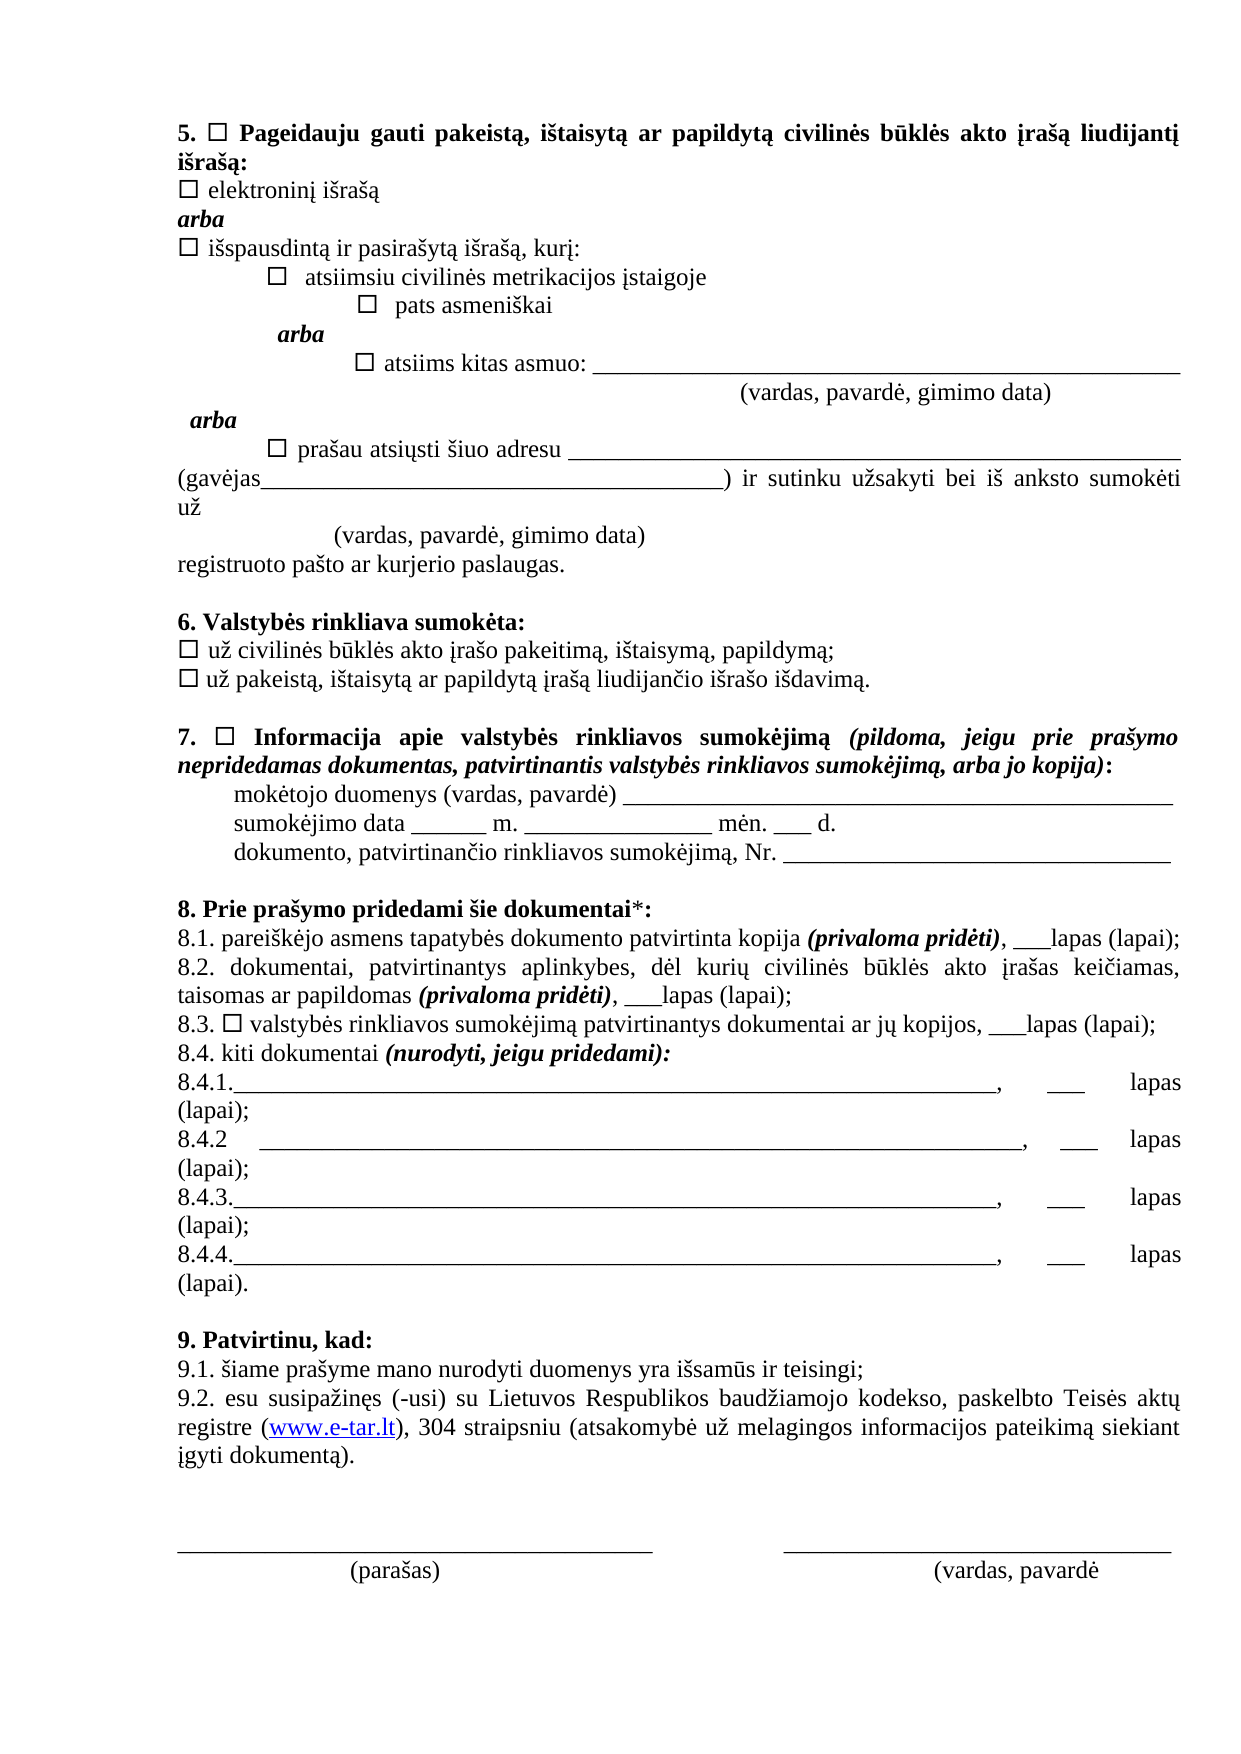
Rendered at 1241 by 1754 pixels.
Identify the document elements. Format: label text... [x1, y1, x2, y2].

text 8.4. kiti dokumentai (nurodyti, jeigu pridedami): [177, 1038, 1181, 1067]
text 6. Valstybės rinkliava sumokėta: [177, 607, 1181, 636]
text registruoto pašto ar kurjerio paslaugas. [177, 549, 1181, 578]
text (vardas, pavardė, gimimo data) [177, 521, 1181, 549]
text 8. Prie prašymo pridedami šie dokumentai*: [177, 894, 1181, 923]
text arba [177, 319, 1181, 348]
text už civilinės būklės akto įrašo pakeitimą, ištaisymą, papildymą; [177, 636, 1181, 664]
text 9.2. esu susipažinęs (-usi) su Lietuvos Respublikos baudžiamojo kodekso, paskelbto Teisės aktų registre (www.e-tar.lt), 304 straipsniu (atsakomybė už melagingos informacijos pateikimą siekiant įgyti dokumentą). [177, 1383, 1181, 1469]
text 8.4.2 _____________________________________________________________, ___ lapas (lapai); [177, 1124, 1181, 1182]
text 8.3. valstybės rinkliavos sumokėjimą patvirtinantys dokumentai ar jų kopijos, ___lapas (lapai); [177, 1009, 1181, 1038]
text 8.2. dokumentai, patvirtinantys aplinkybes, dėl kurių civilinės būklės akto įrašas keičiamas, taisomas ar papildomas (privaloma pridėti), ___lapas (lapai); [177, 952, 1181, 1009]
text pats asmeniškai [177, 291, 1181, 319]
text prašau atsiųsti šiuo adresu _________________________________________________ (gavėjas_____________________________________) ir sutinku užsakyti bei iš anksto sumokėti už [177, 434, 1181, 521]
text arba [177, 406, 1181, 434]
text atsiims kitas asmuo: _______________________________________________ [177, 348, 1181, 377]
text atsiimsiu civilinės metrikacijos įstaigoje [177, 262, 1181, 291]
text (vardas, pavardė, gimimo data) [177, 377, 1181, 406]
text arba [177, 204, 1181, 233]
text (parašas) (vardas, pavardė [177, 1556, 1181, 1584]
text ______________________________________ _______________________________ [177, 1527, 1181, 1556]
text elektroninį išrašą [177, 176, 1181, 204]
text 8.4.1._____________________________________________________________, ___ lapas (lapai); [177, 1067, 1181, 1124]
text 8.1. pareiškėjo asmens tapatybės dokumento patvirtinta kopija (privaloma pridėti), ___lapas (lapai); [177, 923, 1181, 952]
text išspausdintą ir pasirašytą išrašą, kurį: [177, 233, 1181, 262]
text sumokėjimo data ______ m. _______________ mėn. ___ d. [177, 808, 1181, 837]
text už pakeistą, ištaisytą ar papildytą įrašą liudijančio išrašo išdavimą. [177, 664, 1181, 693]
text 7. Informacija apie valstybės rinkliavos sumokėjimą (pildoma, jeigu prie prašymo nepridedamas dokumentas, patvirtinantis valstybės rinkliavos sumokėjimą, arba jo kopija): [177, 722, 1181, 779]
text mokėtojo duomenys (vardas, pavardė) ____________________________________________ [177, 779, 1181, 808]
text 9.1. šiame prašyme mano nurodyti duomenys yra išsamūs ir teisingi; [177, 1354, 1181, 1383]
text 5. Pageidauju gauti pakeistą, ištaisytą ar papildytą civilinės būklės akto įrašą liudijantį išrašą: [177, 118, 1181, 176]
text dokumento, patvirtinančio rinkliavos sumokėjimą, Nr. _______________________________ [177, 837, 1181, 866]
text 8.4.3._____________________________________________________________, ___ lapas (lapai); [177, 1182, 1181, 1239]
text 8.4.4._____________________________________________________________, ___ lapas (lapai). [177, 1239, 1181, 1297]
text 9. Patvirtinu, kad: [177, 1326, 1181, 1354]
